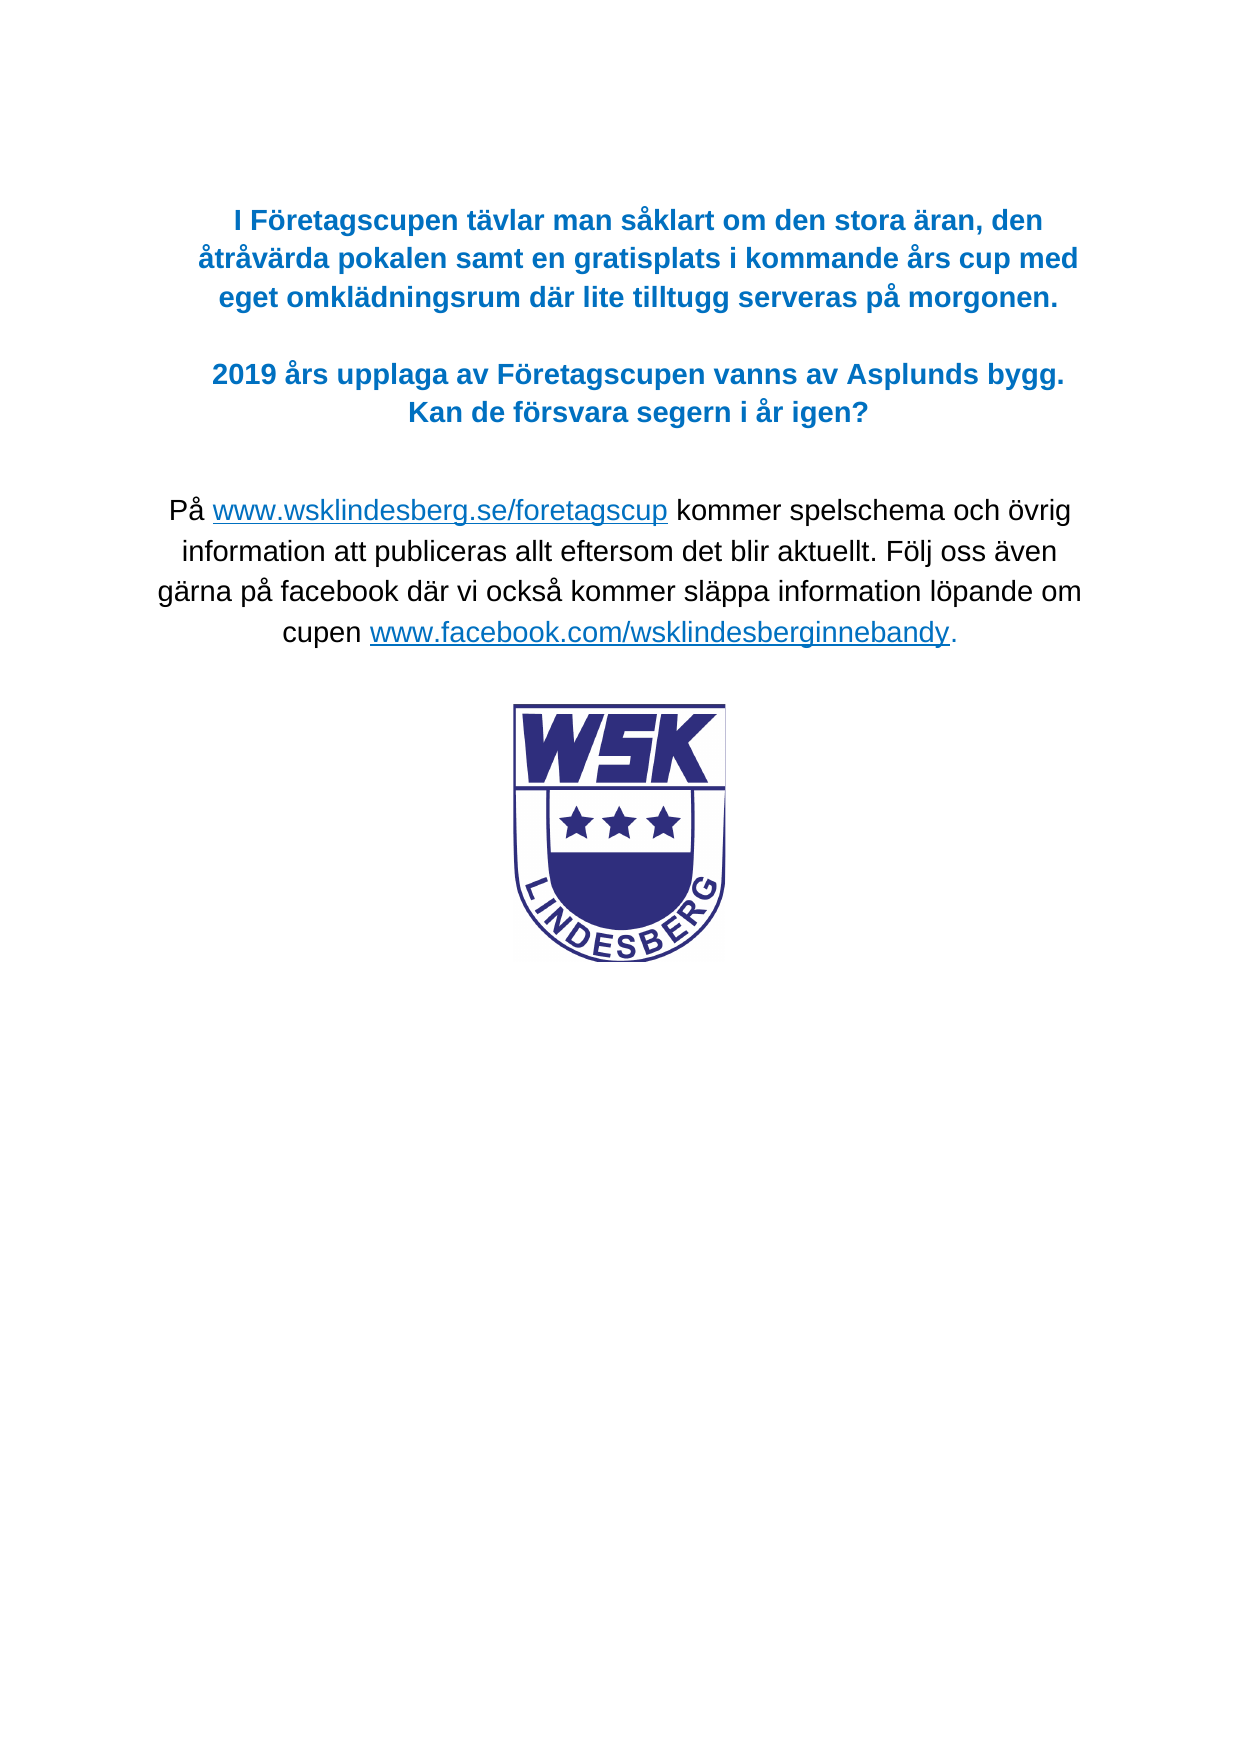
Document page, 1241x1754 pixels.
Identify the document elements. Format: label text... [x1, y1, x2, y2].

list I Företagscupen tävlar man såklart om den stora äran, den åtråvärda pokalen samt en gratisplats i kommande års cup med eget omklädningsrum där lite tilltugg serveras på morgonen. [185, 203, 1093, 313]
list 2019 års upplaga av Företagscupen vanns av Asplunds bygg. Kan de försvara segern i år igen? [185, 357, 1093, 429]
picture [512, 704, 726, 961]
text På www.wsklindesberg.se/foretagscup kommer spelschema och övrig information att publiceras allt eftersom det blir aktuellt. Följ oss även gärna på facebook där vi också kommer släppa information löpande om cupen www.facebook.com/wsklindesberginnebandy. [148, 493, 1093, 648]
